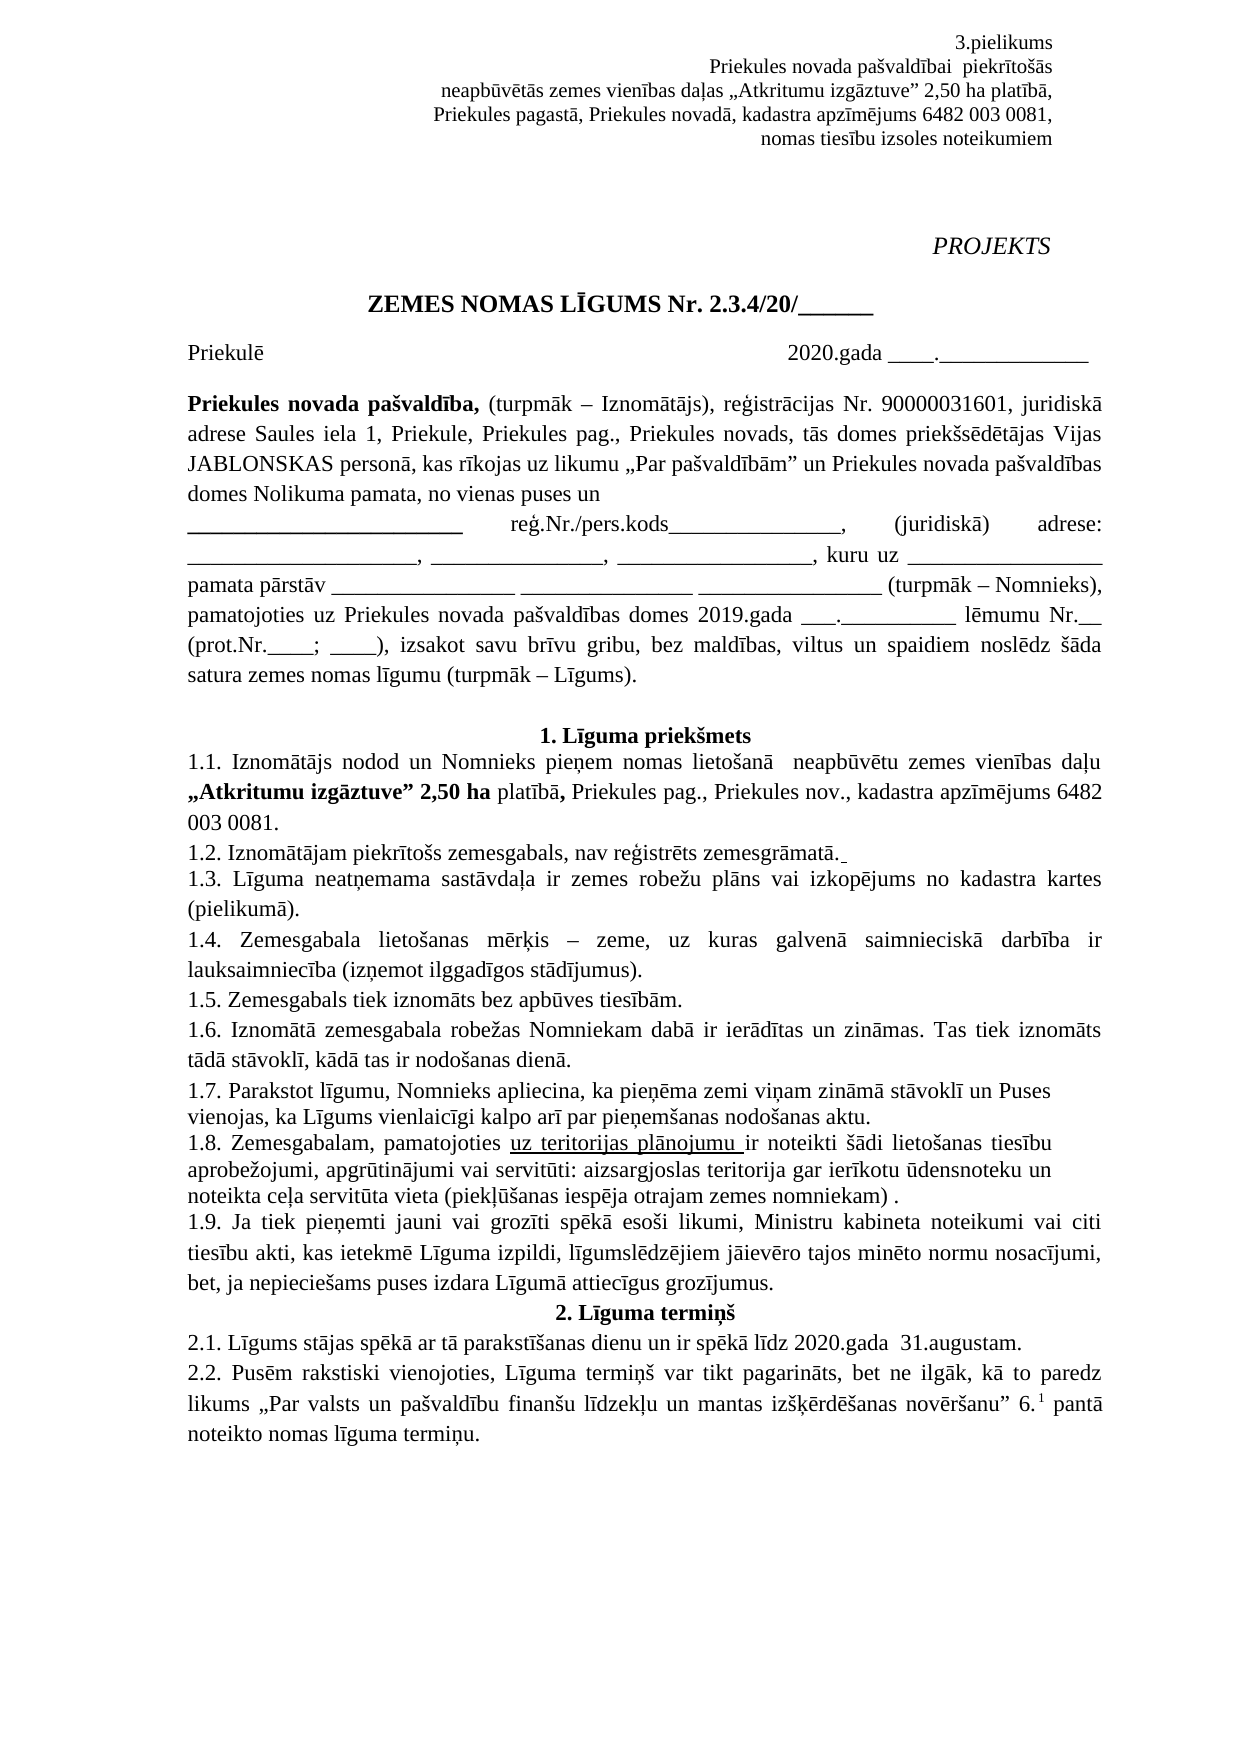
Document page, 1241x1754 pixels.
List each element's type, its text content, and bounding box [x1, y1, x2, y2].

text 1.8. Zemesgabalam, pamatojoties uz teritorijas plānojumu ir noteikti šādi lietošanas tiesību aprobežojumi, apgrūtinājumi vai servitūti: aizsargjoslas teritorija gar ierīkotu ūdensnoteku un noteikta ceļa servitūta vieta (piekļūšanas iespēja otrajam zemes nomniekam) . [187, 1129, 1053, 1208]
text ________________________ reģ.Nr./pers.kods_______________, (juridiskā) adrese: ____________________, _______________, _________________, kuru uz _________________ pamata pārstāv ________________ _______________ ________________ (turpmāk – Nomnieks), pamatojoties uz Priekules novada pašvaldības domes 2019.gada ___.__________ lēmumu Nr.__ (prot.Nr.____; ____), izsakot savu brīvu gribu, bez maldības, viltus un spaidiem noslēdz šāda satura zemes nomas līgumu (turpmāk – Līgums). [187, 510, 1103, 688]
text PROJEKTS [187, 231, 1053, 260]
text nomas tiesību izsoles noteikumiem [187, 126, 1053, 150]
text 2. Līguma termiņš [187, 1299, 1103, 1325]
text 1.1. Iznomātājs nodod un Nomnieks pieņem nomas lietošanā neapbūvētu zemes vienības daļu „Atkritumu izgāztuve” 2,50 ha platībā, Priekules pag., Priekules nov., kadastra apzīmējums 6482 003 0081. [187, 748, 1103, 835]
text 3.pielikums [187, 29, 1053, 54]
text Priekules novada pašvaldībai piekrītošās [187, 54, 1053, 78]
text 1. Līguma priekšmets [187, 722, 1103, 748]
text 1.7. Parakstot līgumu, Nomnieks apliecina, ka pieņēma zemi viņam zināmā stāvoklī un Puses vienojas, ka Līgums vienlaicīgi kalpo arī par pieņemšanas nodošanas aktu. [187, 1077, 1053, 1129]
text 2.1. Līgums stājas spēkā ar tā parakstīšanas dienu un ir spēkā līdz 2020.gada 31.augustam. [187, 1329, 1103, 1356]
text Priekulē 2020.gada ____._____________ [187, 338, 1103, 365]
text 1.3. Līguma neatņemama sastāvdaļa ir zemes robežu plāns vai izkopējums no kadastra kartes (pielikumā). [187, 865, 1103, 922]
text neapbūvētās zemes vienības daļas „Atkritumu izgāztuve” 2,50 ha platībā, [187, 78, 1053, 102]
text Priekules pagastā, Priekules novadā, kadastra apzīmējums 6482 003 0081, [187, 102, 1053, 126]
text Priekules novada pašvaldība, (turpmāk – Iznomātājs), reģistrācijas Nr. 90000031601, juridiskā adrese Saules iela 1, Priekule, Priekules pag., Priekules novads, tās domes priekšsēdētājas Vijas JABLONSKAS personā, kas rīkojas uz likumu „Par pašvaldībām” un Priekules novada pašvaldības domes Nolikuma pamata, no vienas puses un [187, 389, 1103, 507]
text 1.4. Zemesgabala lietošanas mērķis – zeme, uz kuras galvenā saimnieciskā darbība ir lauksaimniecība (izņemot ilggadīgos stādījumus). [187, 926, 1103, 982]
text 1.2. Iznomātājam piekrītošs zemesgabals, nav reģistrēts zemesgrāmatā. [187, 839, 1053, 865]
text 1.9. Ja tiek pieņemti jauni vai grozīti spēkā esoši likumi, Ministru kabineta noteikumi vai citi tiesību akti, kas ietekmē Līguma izpildi, līgumslēdzējiem jāievēro tajos minēto normu nosacījumi, bet, ja nepieciešams puses izdara Līgumā attiecīgus grozījumus. [187, 1208, 1103, 1295]
text ZEMES NOMAS LĪGUMS Nr. 2.3.4/20/______ [187, 289, 1053, 318]
text 2.2. Pusēm rakstiski vienojoties, Līguma termiņš var tikt pagarināts, bet ne ilgāk, kā to paredz likums „Par valsts un pašvaldību finanšu līdzekļu un mantas izšķērdēšanas novēršanu” 6.1 pantā noteikto nomas līguma termiņu. [187, 1359, 1103, 1446]
text 1.5. Zemesgabals tiek iznomāts bez apbūves tiesībām. [187, 986, 1103, 1012]
text 1.6. Iznomātā zemesgabala robežas Nomniekam dabā ir ierādītas un zināmas. Tas tiek iznomāts tādā stāvoklī, kādā tas ir nodošanas dienā. [187, 1016, 1103, 1073]
